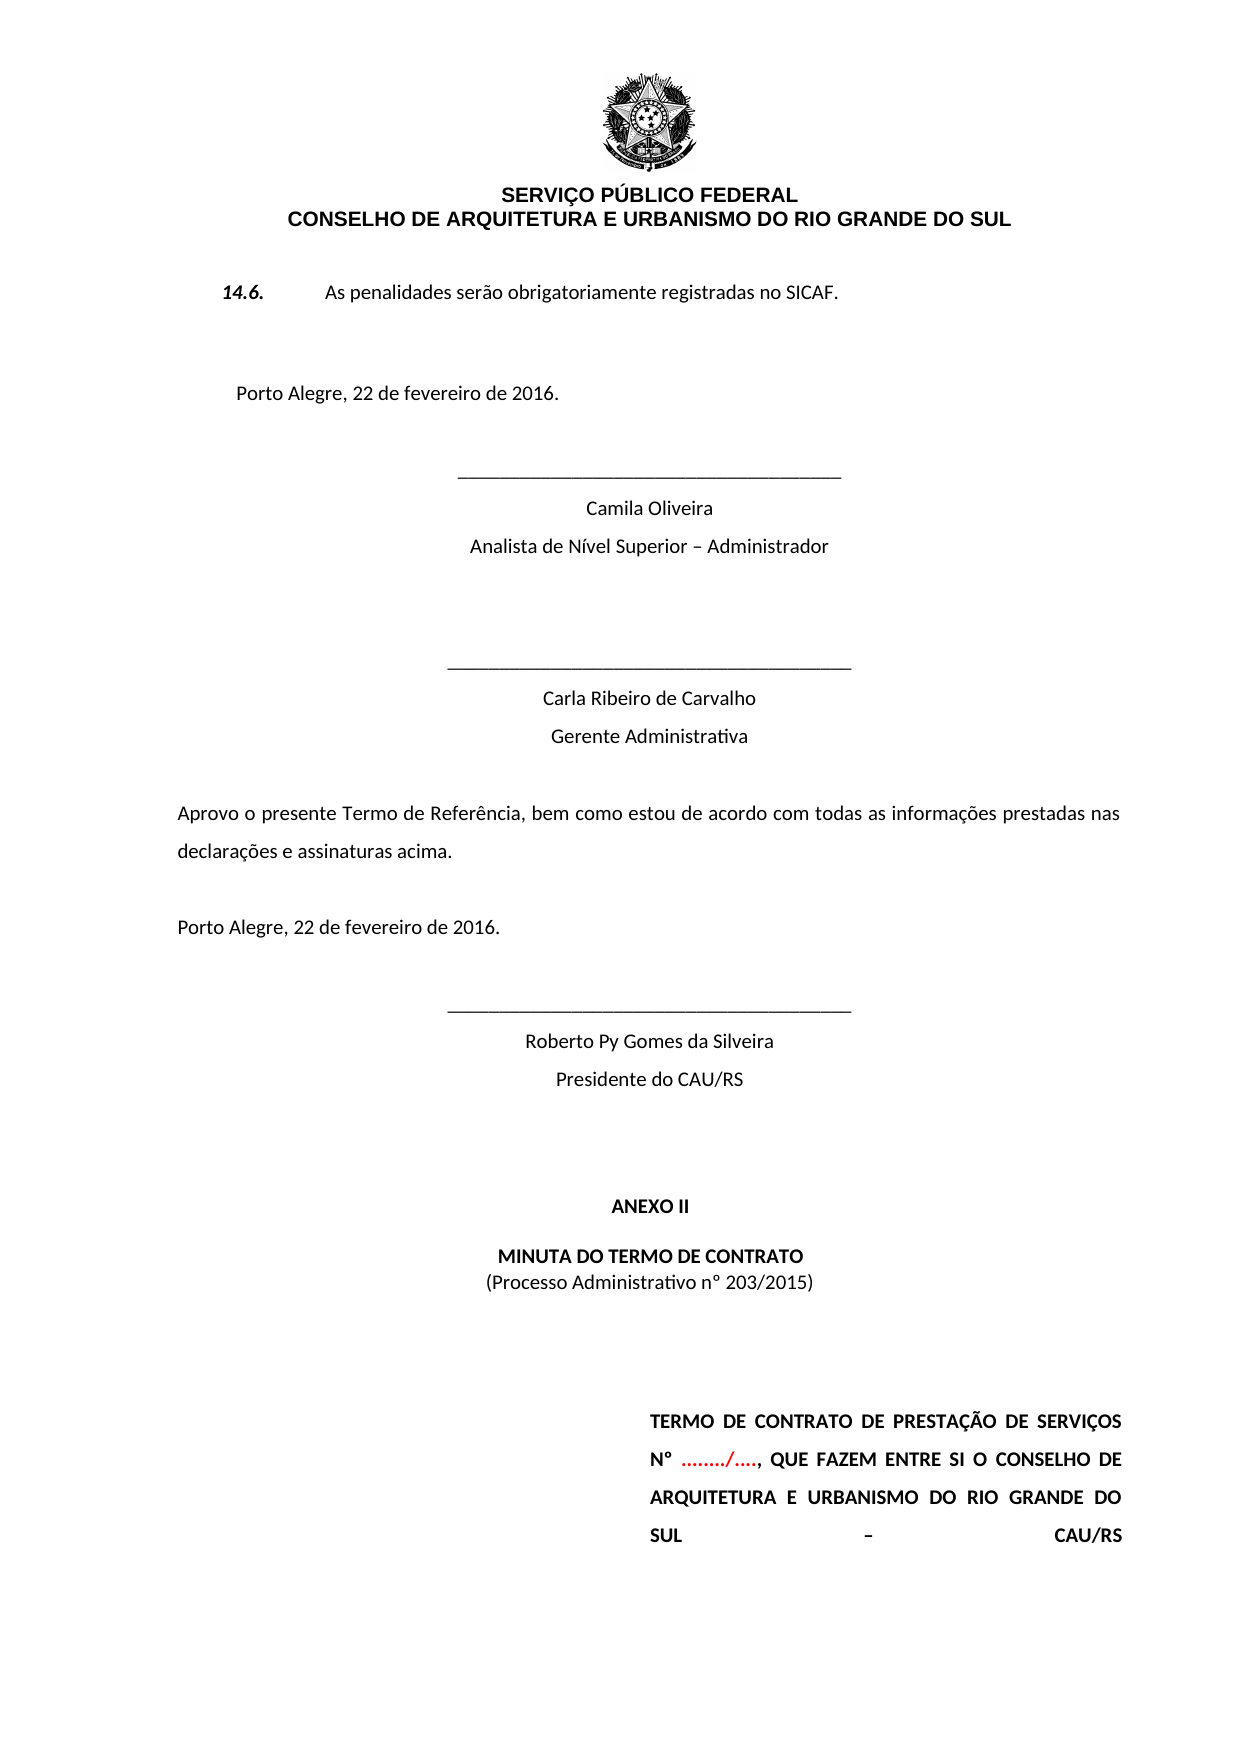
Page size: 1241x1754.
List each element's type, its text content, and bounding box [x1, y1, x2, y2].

text Roberto Py Gomes da Silveira [177, 1028, 1122, 1054]
text Carla Ribeiro de Carvalho [177, 685, 1122, 711]
picture [602, 73, 697, 172]
text ANEXO II [177, 1193, 1124, 1218]
text (Processo Administrativo nº 203/2015) [177, 1269, 1122, 1294]
list As penalidades serão obrigatoriamente registradas no SICAF. [221, 279, 1122, 304]
text Analista de Nível Superior – Administrador [177, 533, 1122, 558]
text Porto Alegre, 22 de fevereiro de 2016. [236, 380, 1122, 406]
text _______________________________________ [177, 647, 1122, 673]
text Presidente do CAU/RS [177, 1067, 1122, 1092]
text Aprovo o presente Termo de Referência, bem como estou de acordo com todas as informações prestadas nas declarações e assinaturas acima. [177, 800, 1122, 863]
text _______________________________________ [177, 990, 1122, 1016]
text Camila Oliveira [177, 495, 1122, 520]
text Gerente Administrativa [177, 723, 1122, 749]
text Porto Alegre, 22 de fevereiro de 2016. [177, 914, 1122, 939]
text MINUTA DO TERMO DE CONTRATO [177, 1243, 1124, 1269]
text _____________________________________ [177, 457, 1122, 482]
